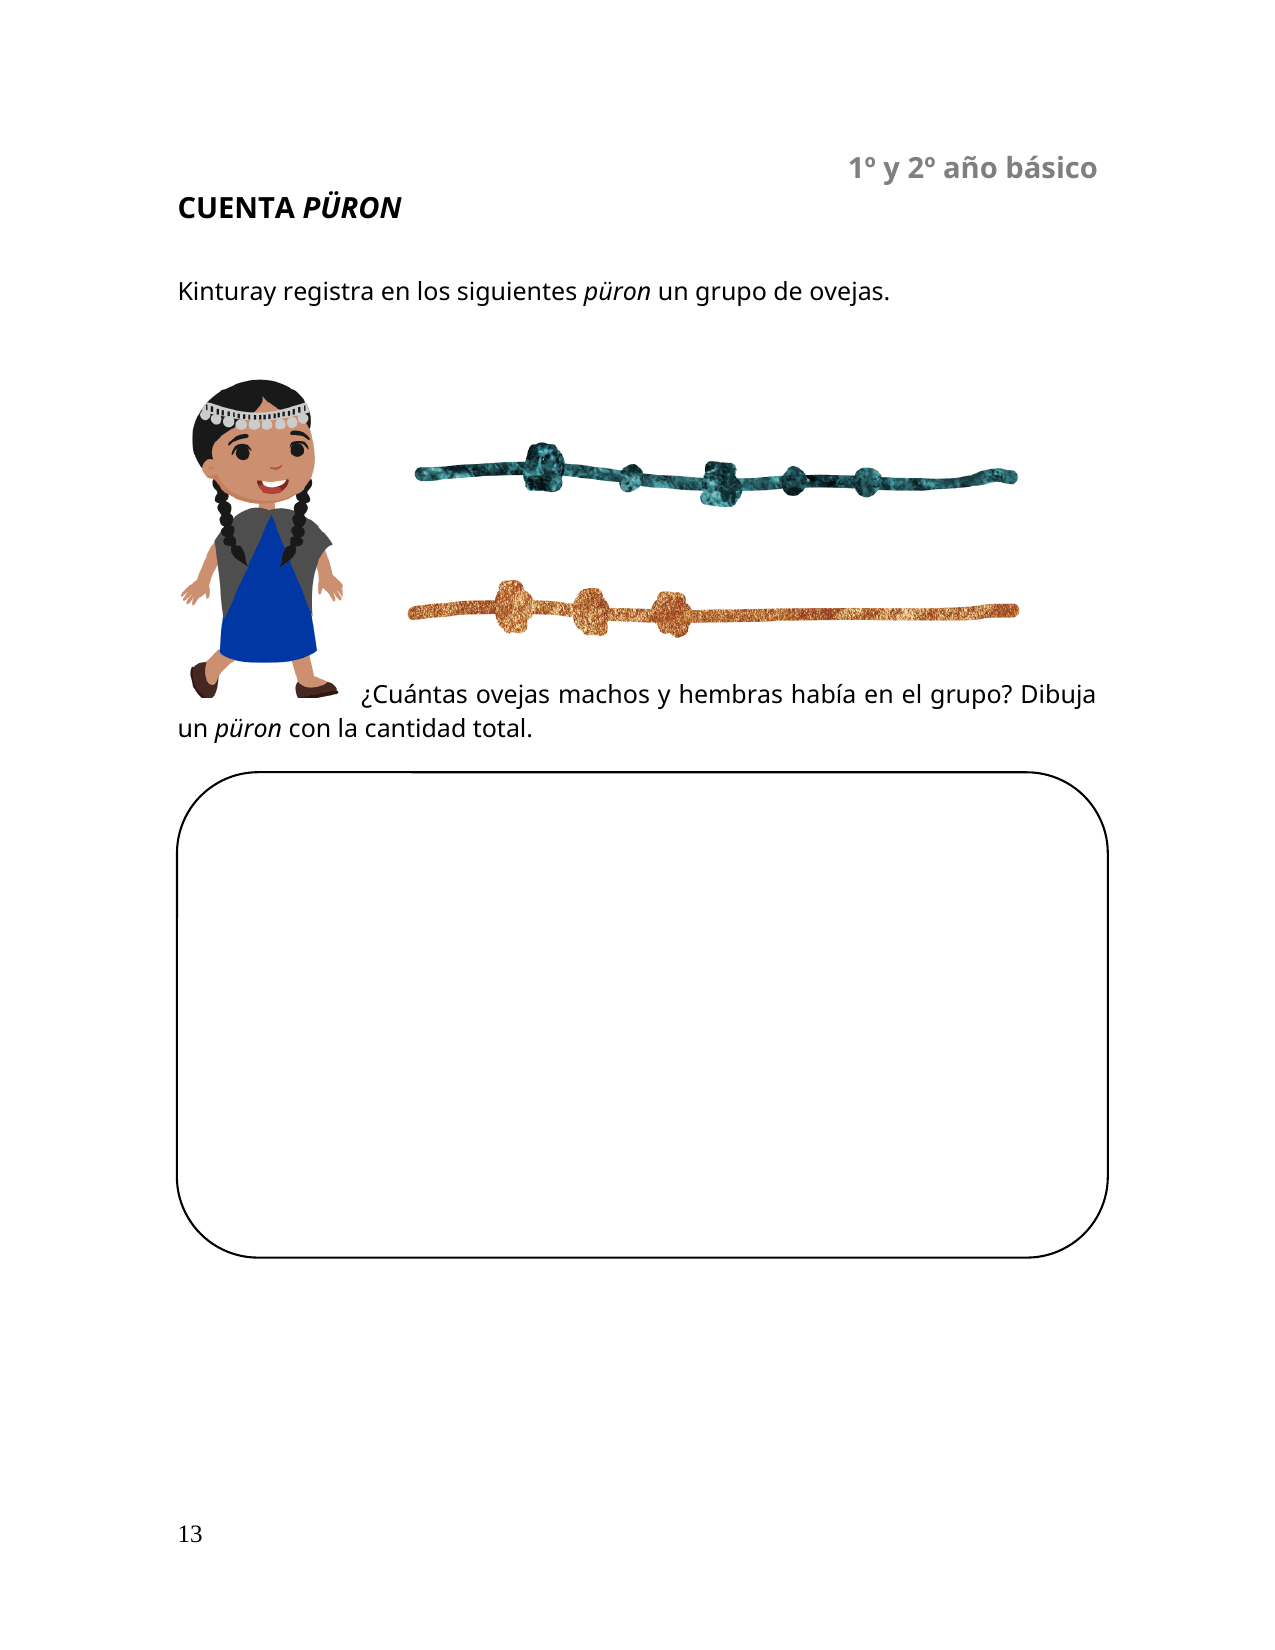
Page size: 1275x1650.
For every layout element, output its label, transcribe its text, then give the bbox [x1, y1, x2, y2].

text Kinturay registra en los siguientes püron un grupo de ovejas. [177, 273, 1098, 308]
picture [178, 377, 343, 698]
text ¿Cuántas ovejas machos y hembras había en el grupo? Dibuja un püron con la cantidad total. [177, 541, 1098, 745]
picture [368, 411, 1043, 667]
text 1º y 2º año básico [177, 148, 1098, 187]
text CUENTA PÜRON [177, 187, 1098, 227]
